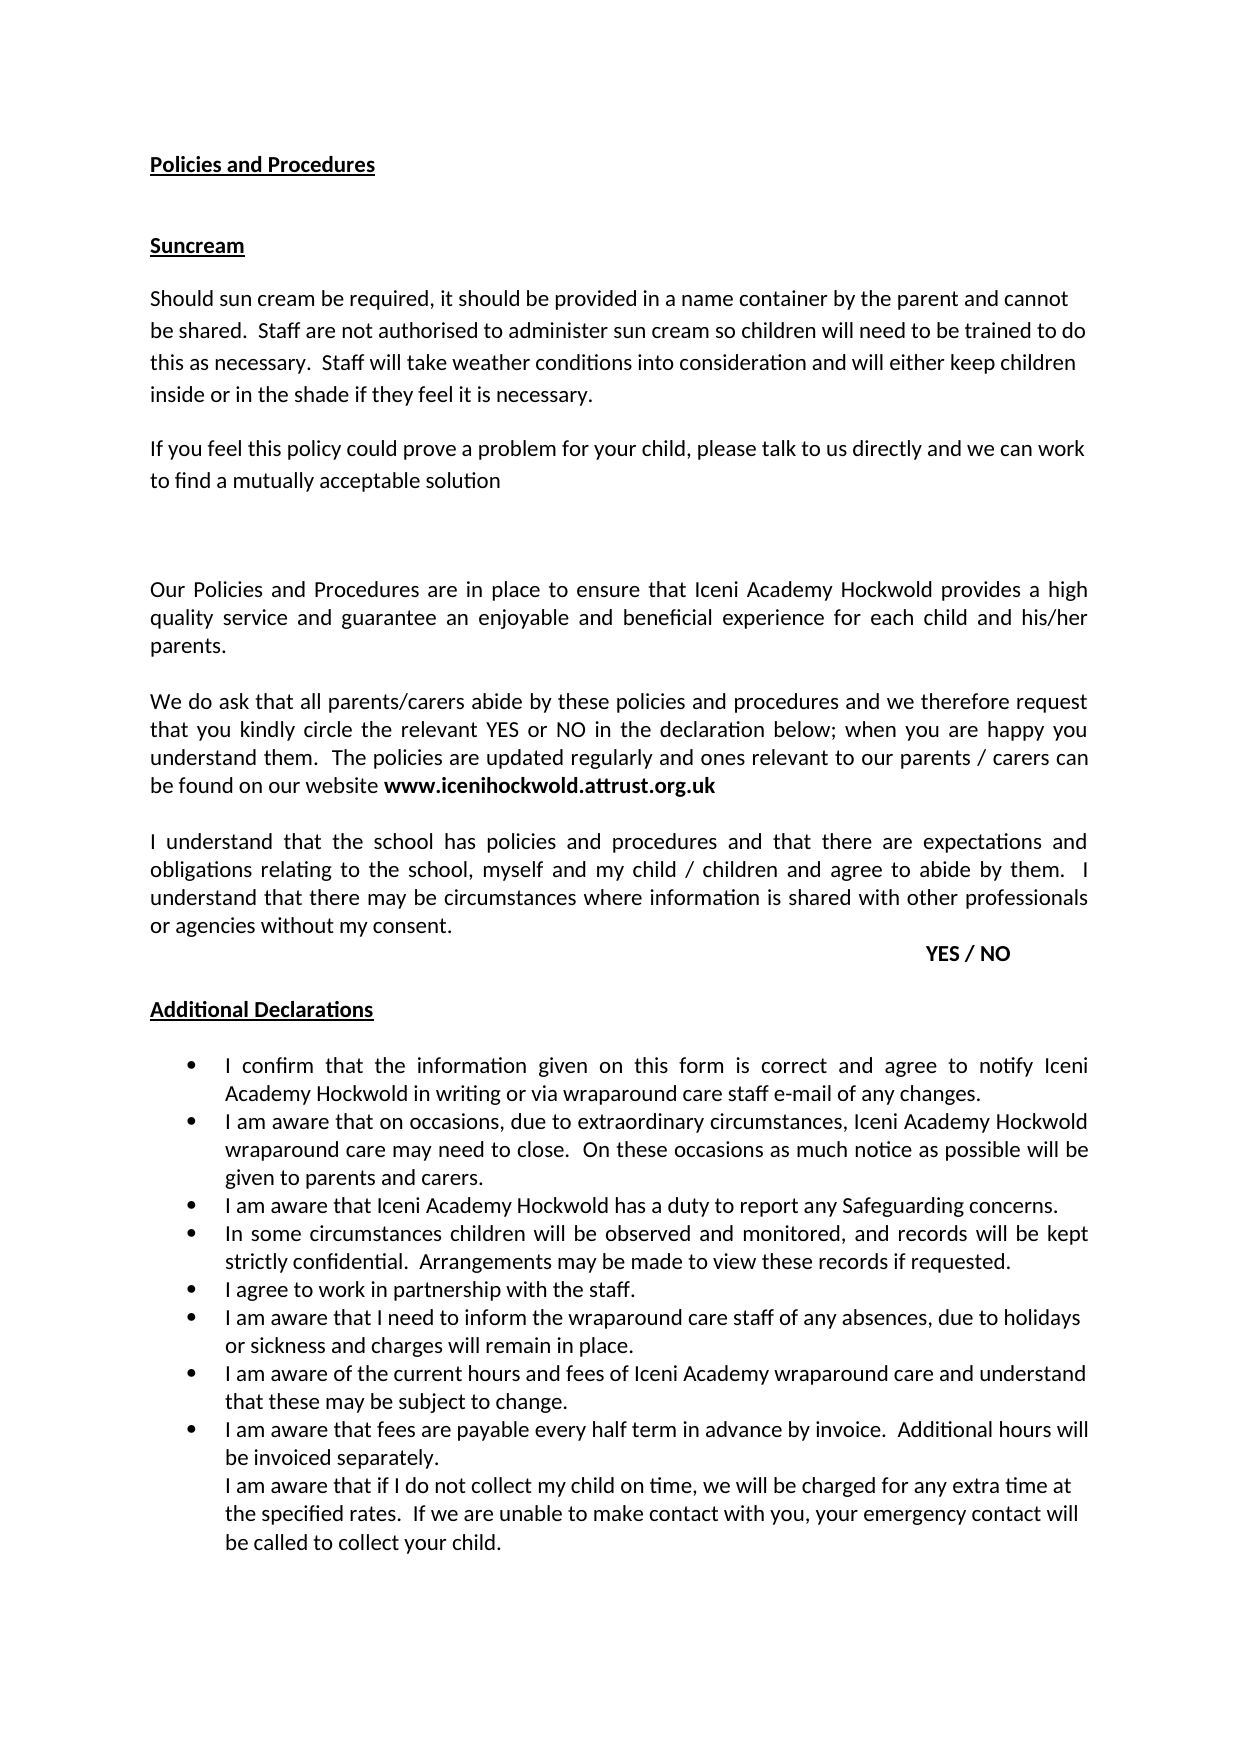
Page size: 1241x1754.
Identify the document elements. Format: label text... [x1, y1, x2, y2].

list I am aware that on occasions, due to extraordinary circumstances, Iceni Academy Hockwold wraparound care may need to close. On these occasions as much notice as possible will be given to parents and carers. [187, 1107, 1090, 1191]
text Our Policies and Procedures are in place to ensure that Iceni Academy Hockwold provides a high quality service and guarantee an enjoyable and beneficial experience for each child and his/her parents. [150, 575, 1090, 659]
list I am aware that Iceni Academy Hockwold has a duty to report any Safeguarding concerns. [187, 1191, 1090, 1219]
text I am aware that if I do not collect my child on time, we will be charged for any extra time at the specified rates. If we are unable to make contact with you, your emergency contact will be called to collect your child. [225, 1472, 1090, 1556]
text We do ask that all parents/carers abide by these policies and procedures and we therefore request that you kindly circle the relevant YES or NO in the declaration below; when you are happy you understand them. The policies are updated regularly and ones relevant to our parents / carers can be found on our website www.icenihockwold.attrust.org.uk [150, 687, 1090, 799]
text Suncream [150, 231, 1090, 259]
text YES / NO [825, 939, 1090, 967]
list I am aware that I need to inform the wraparound care staff of any absences, due to holidays or sickness and charges will remain in place. [187, 1303, 1090, 1359]
list I am aware of the current hours and fees of Iceni Academy wraparound care and understand that these may be subject to change. [187, 1359, 1090, 1416]
text Policies and Procedures [150, 150, 1090, 178]
text Should sun cream be required, it should be provided in a name container by the parent and cannot be shared. Staff are not authorised to administer sun cream so children will need to be trained to do this as necessary. Staff will take weather conditions into consideration and will either keep children inside or in the shade if they feel it is necessary. [150, 284, 1090, 409]
list I agree to work in partnership with the staff. [187, 1275, 1090, 1303]
text If you feel this policy could prove a problem for your child, please talk to us directly and we can work to find a mutually acceptable solution [150, 434, 1090, 494]
list I confirm that the information given on this form is correct and agree to notify Iceni Academy Hockwold in writing or via wraparound care staff e-mail of any changes. [187, 1051, 1090, 1107]
list I am aware that fees are payable every half term in advance by invoice. Additional hours will be invoiced separately. [187, 1416, 1090, 1472]
list In some circumstances children will be observed and monitored, and records will be kept strictly confidential. Arrangements may be made to view these records if requested. [187, 1219, 1090, 1275]
text Additional Declarations [150, 995, 1090, 1023]
text I understand that the school has policies and procedures and that there are expectations and obligations relating to the school, myself and my child / children and agree to abide by them. I understand that there may be circumstances where information is shared with other professionals or agencies without my consent. [150, 827, 1090, 939]
